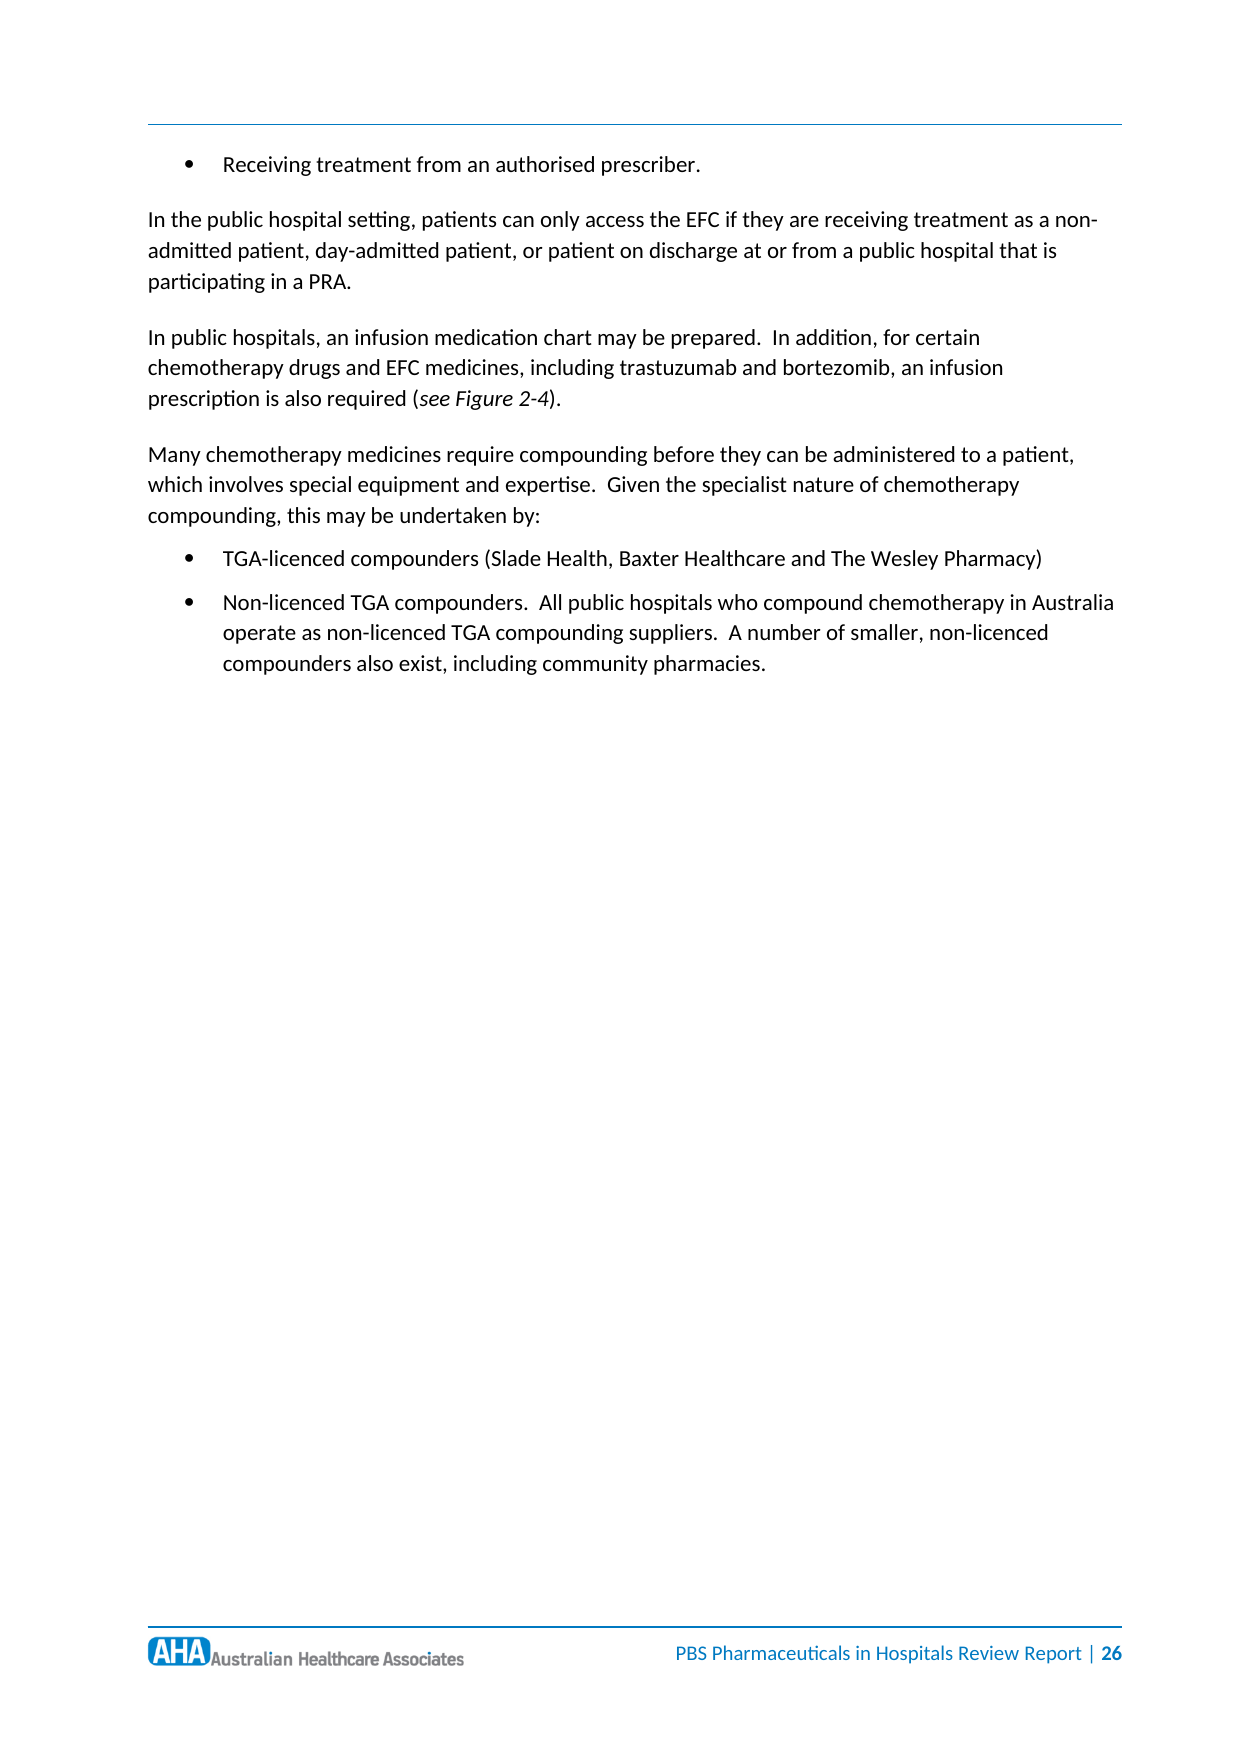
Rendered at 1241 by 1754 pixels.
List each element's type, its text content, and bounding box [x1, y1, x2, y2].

text TGA-licenced compounders (Slade Health, Baxter Healthcare and The Wesley Pharmacy) [185, 544, 1122, 573]
text Receiving treatment from an authorised prescriber. [185, 150, 1122, 178]
text Many chemotherapy medicines require compounding before they can be administered to a patient, which involves special equipment and expertise. Given the specialist nature of chemotherapy compounding, this may be undertaken by: [148, 440, 1122, 529]
text In the public hospital setting, patients can only access the EFC if they are receiving treatment as a non-admitted patient, day-admitted patient, or patient on discharge at or from a public hospital that is participating in a PRA. [148, 206, 1122, 295]
text Non-licenced TGA compounders. All public hospitals who compound chemotherapy in Australia operate as non-licenced TGA compounding suppliers. A number of smaller, non-licenced compounders also exist, including community pharmacies. [185, 588, 1122, 677]
picture [147, 1636, 464, 1666]
text In public hospitals, an infusion medication chart may be prepared. In addition, for certain chemotherapy drugs and EFC medicines, including trastuzumab and bortezomib, an infusion prescription is also required (see Figure 2-4). [148, 323, 1122, 412]
